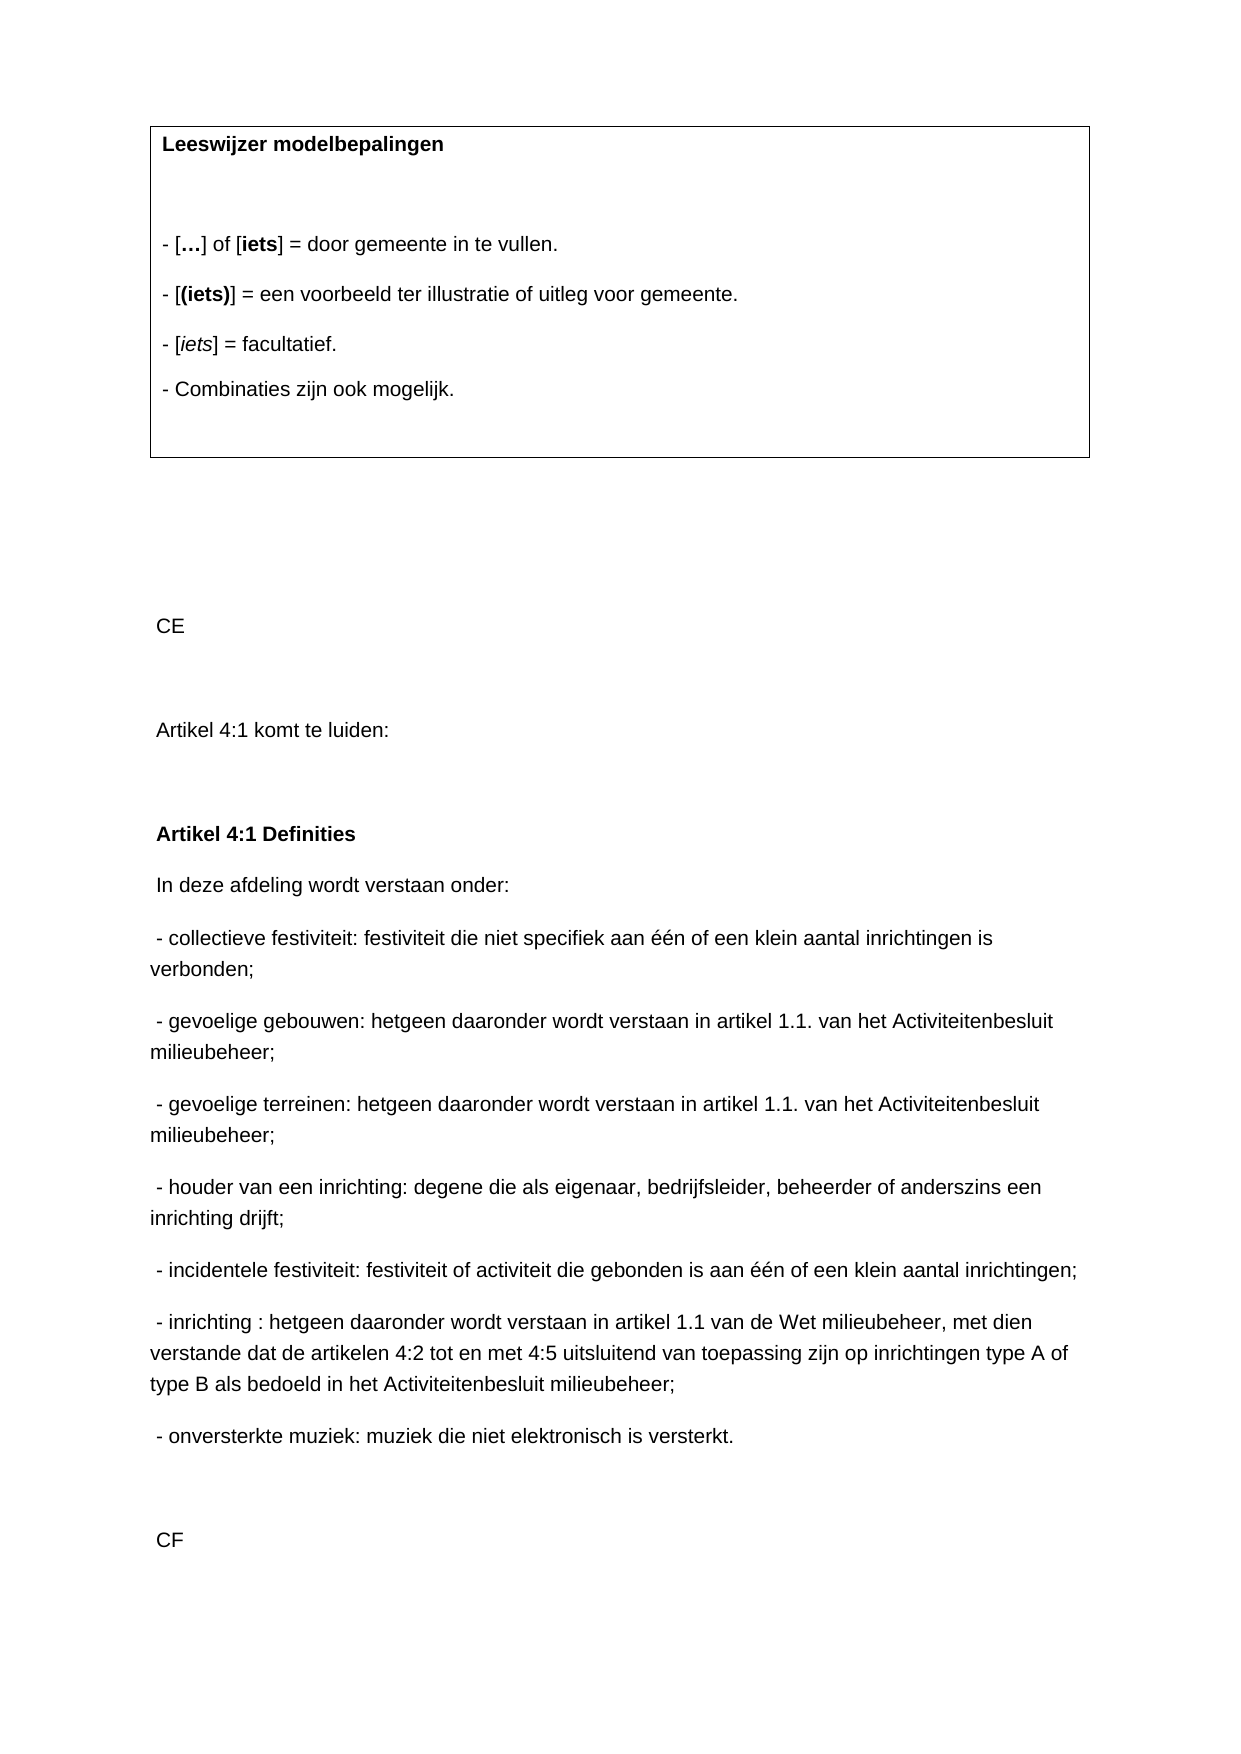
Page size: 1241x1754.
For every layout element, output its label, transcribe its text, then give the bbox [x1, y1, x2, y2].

text - gevoelige terreinen: hetgeen daaronder wordt verstaan in artikel 1.1. van het Activiteitenbesluit milieubeheer; [150, 1092, 1090, 1147]
text - gevoelige gebouwen: hetgeen daaronder wordt verstaan in artikel 1.1. van het Activiteitenbesluit milieubeheer; [150, 1008, 1090, 1063]
text - inrichting : hetgeen daaronder wordt verstaan in artikel 1.1 van de Wet milieubeheer, met dien verstande dat de artikelen 4:2 tot en met 4:5 uitsluitend van toepassing zijn op inrichtingen type A of type B als bedoeld in het Activiteitenbesluit milieubeheer; [150, 1310, 1090, 1396]
text CE [150, 613, 1090, 637]
text - incidentele festiviteit: festiviteit of activiteit die gebonden is aan één of een klein aantal inrichtingen; [150, 1258, 1090, 1282]
text - houder van een inrichting: degene die als eigenaar, bedrijfsleider, beheerder of anderszins een inrichting drijft; [150, 1175, 1090, 1230]
text - collectieve festiviteit: festiviteit die niet specifiek aan één of een klein aantal inrichtingen is verbonden; [150, 925, 1090, 980]
text Artikel 4:1 komt te luiden: [150, 717, 1090, 741]
text In deze afdeling wordt verstaan onder: [150, 873, 1090, 897]
text CF [150, 1528, 1090, 1552]
text Artikel 4:1 Definities [150, 821, 1090, 845]
text - onversterkte muziek: muziek die niet elektronisch is versterkt. [150, 1424, 1090, 1448]
